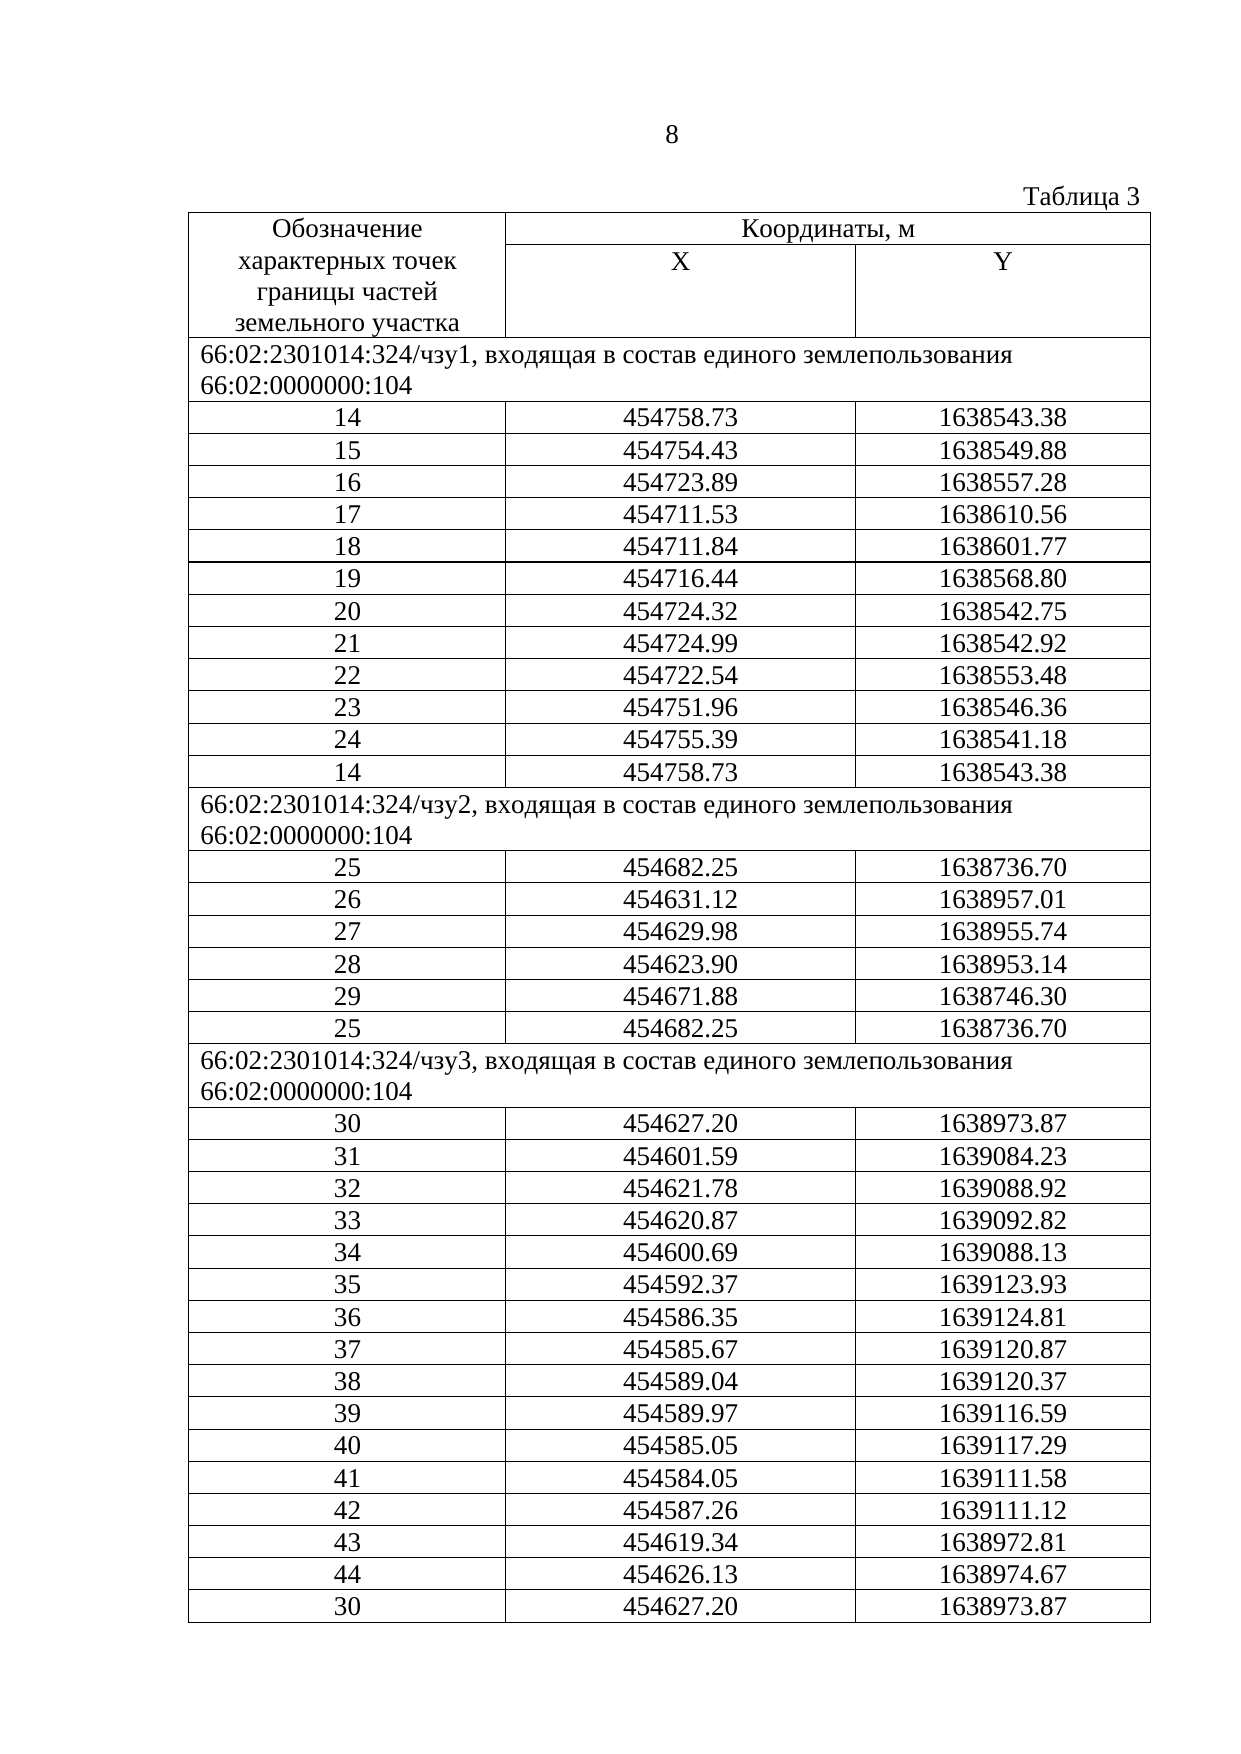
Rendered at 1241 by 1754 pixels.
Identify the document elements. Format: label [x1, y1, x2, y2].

table_cell [177, 118, 1167, 1623]
